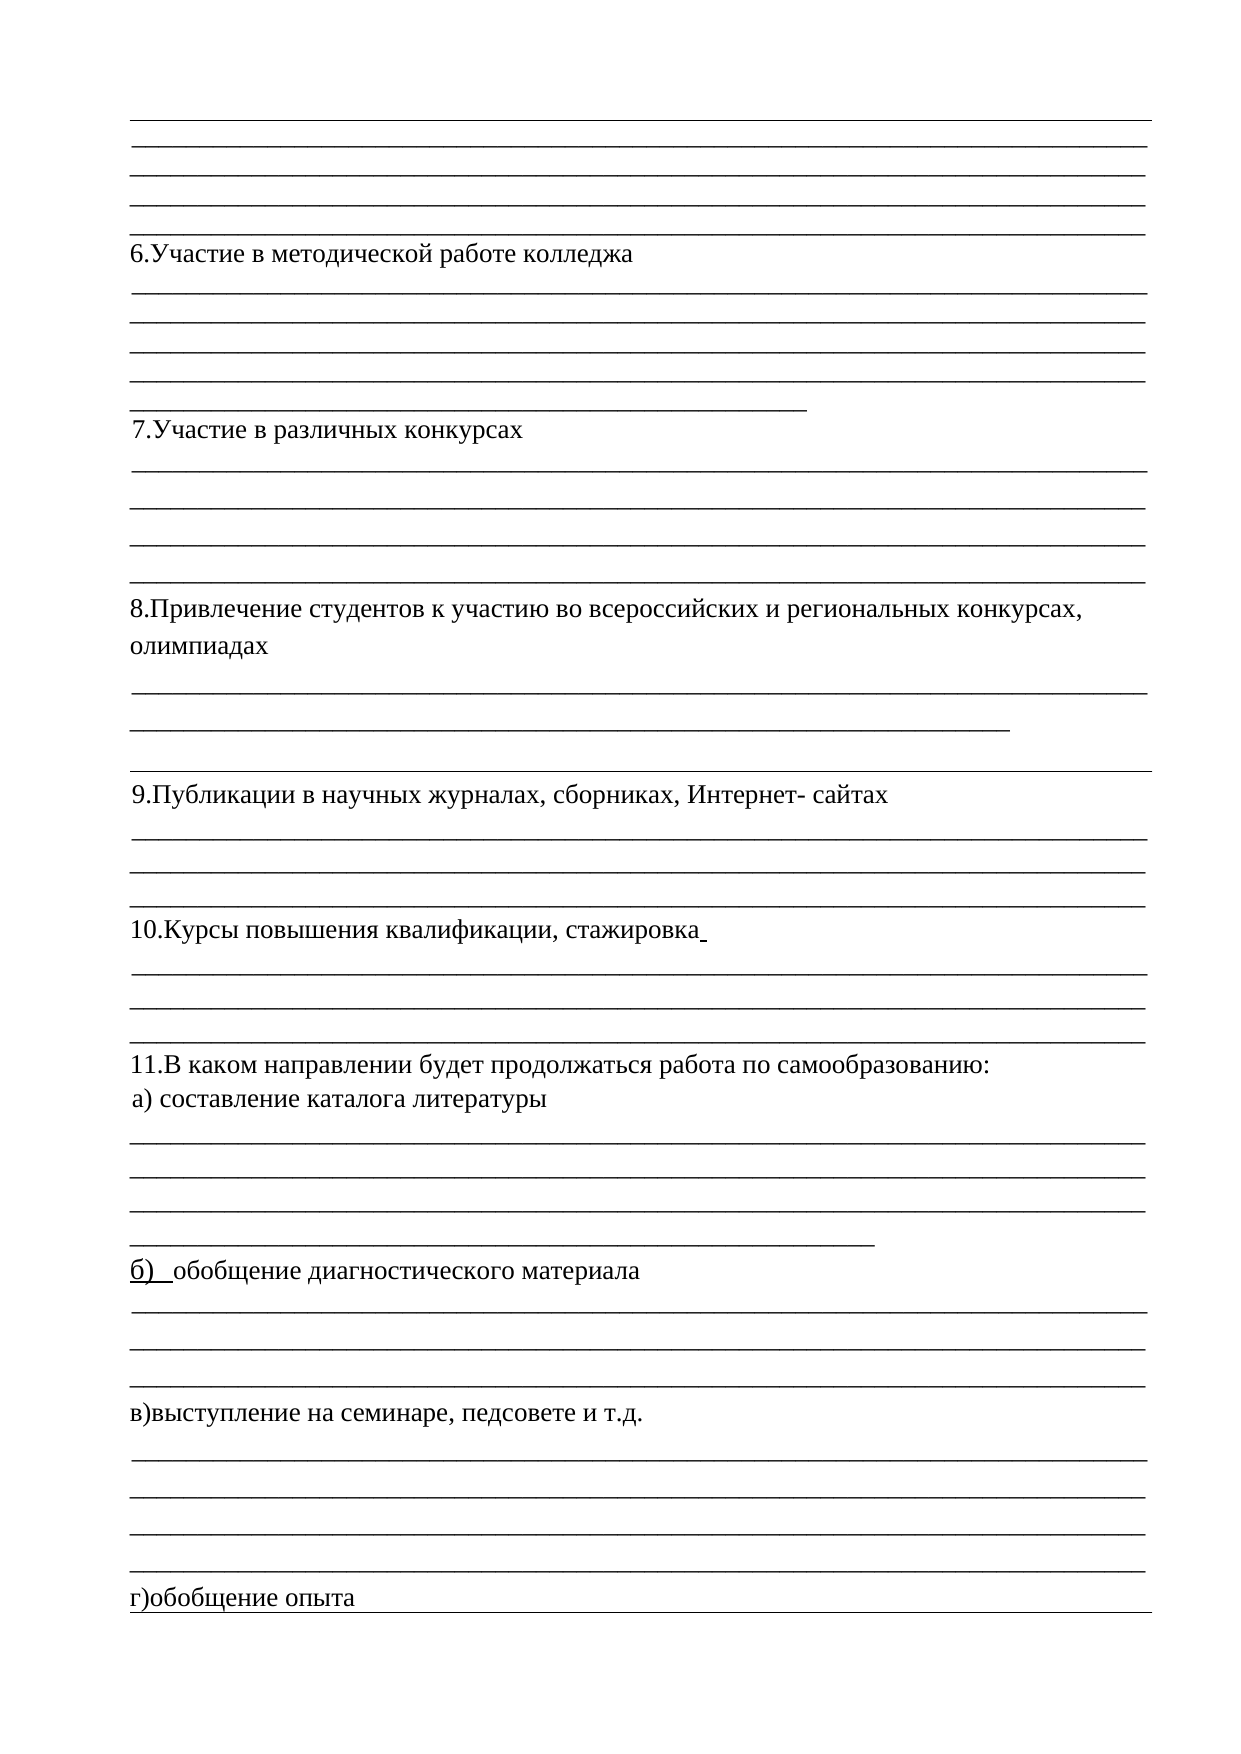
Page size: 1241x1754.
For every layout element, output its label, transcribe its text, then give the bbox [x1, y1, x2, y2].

text _________________________________________________________________________________________________________________________________________________________________________________________________________________________________11.В каком направлении будет продолжаться работа по самообразованию: [129, 947, 1152, 1080]
text 9.Публикации в научных журналах, сборниках, Интернет- сайтах [129, 778, 1152, 809]
text ____________________________________________________________________________________________________________________________________________________________________________________________________________________________________________________________________________________________________________6.Участие в методической работе колледжа [129, 121, 1152, 268]
text _________________________________________________________________________________________________________________________________________________________________________________________________________________________________в)выступление на семинаре, педсовете и т.д. [129, 1285, 1152, 1427]
text 7.Участие в различных конкурсах [129, 415, 1152, 444]
text ____________________________________________________________________________________________________________________________________________________________________________________________________________________________________________________________________________________________________________8.Привлечение студентов к участию во всероссийских и региональных конкурсах, олимпиадах [129, 444, 1152, 660]
text а) составление каталога литературы [129, 1082, 1152, 1114]
text ______________________________________________________________________________________________________________________________________________________________________________________________________________________________________________________________________________________________________________________________________________________________ [129, 268, 1152, 415]
text ____________________________________________________________________________________________________________________________________________________________________________________________________________________________________________________________________________________________________________г)обобщение опыта [129, 1433, 1152, 1613]
list обобщение диагностического материала [129, 1252, 1152, 1285]
text ________________________________________________________________________________________________________________________________________________________________________________________________________________________________________________________________________________________ [129, 1116, 1152, 1249]
text ____________________________________________________________________________________________________________________________________________ [129, 666, 1152, 734]
text _________________________________________________________________________________________________________________________________________________________________________________________________________________________________10.Курсы повышения квалификации, стажировка [129, 812, 1152, 944]
